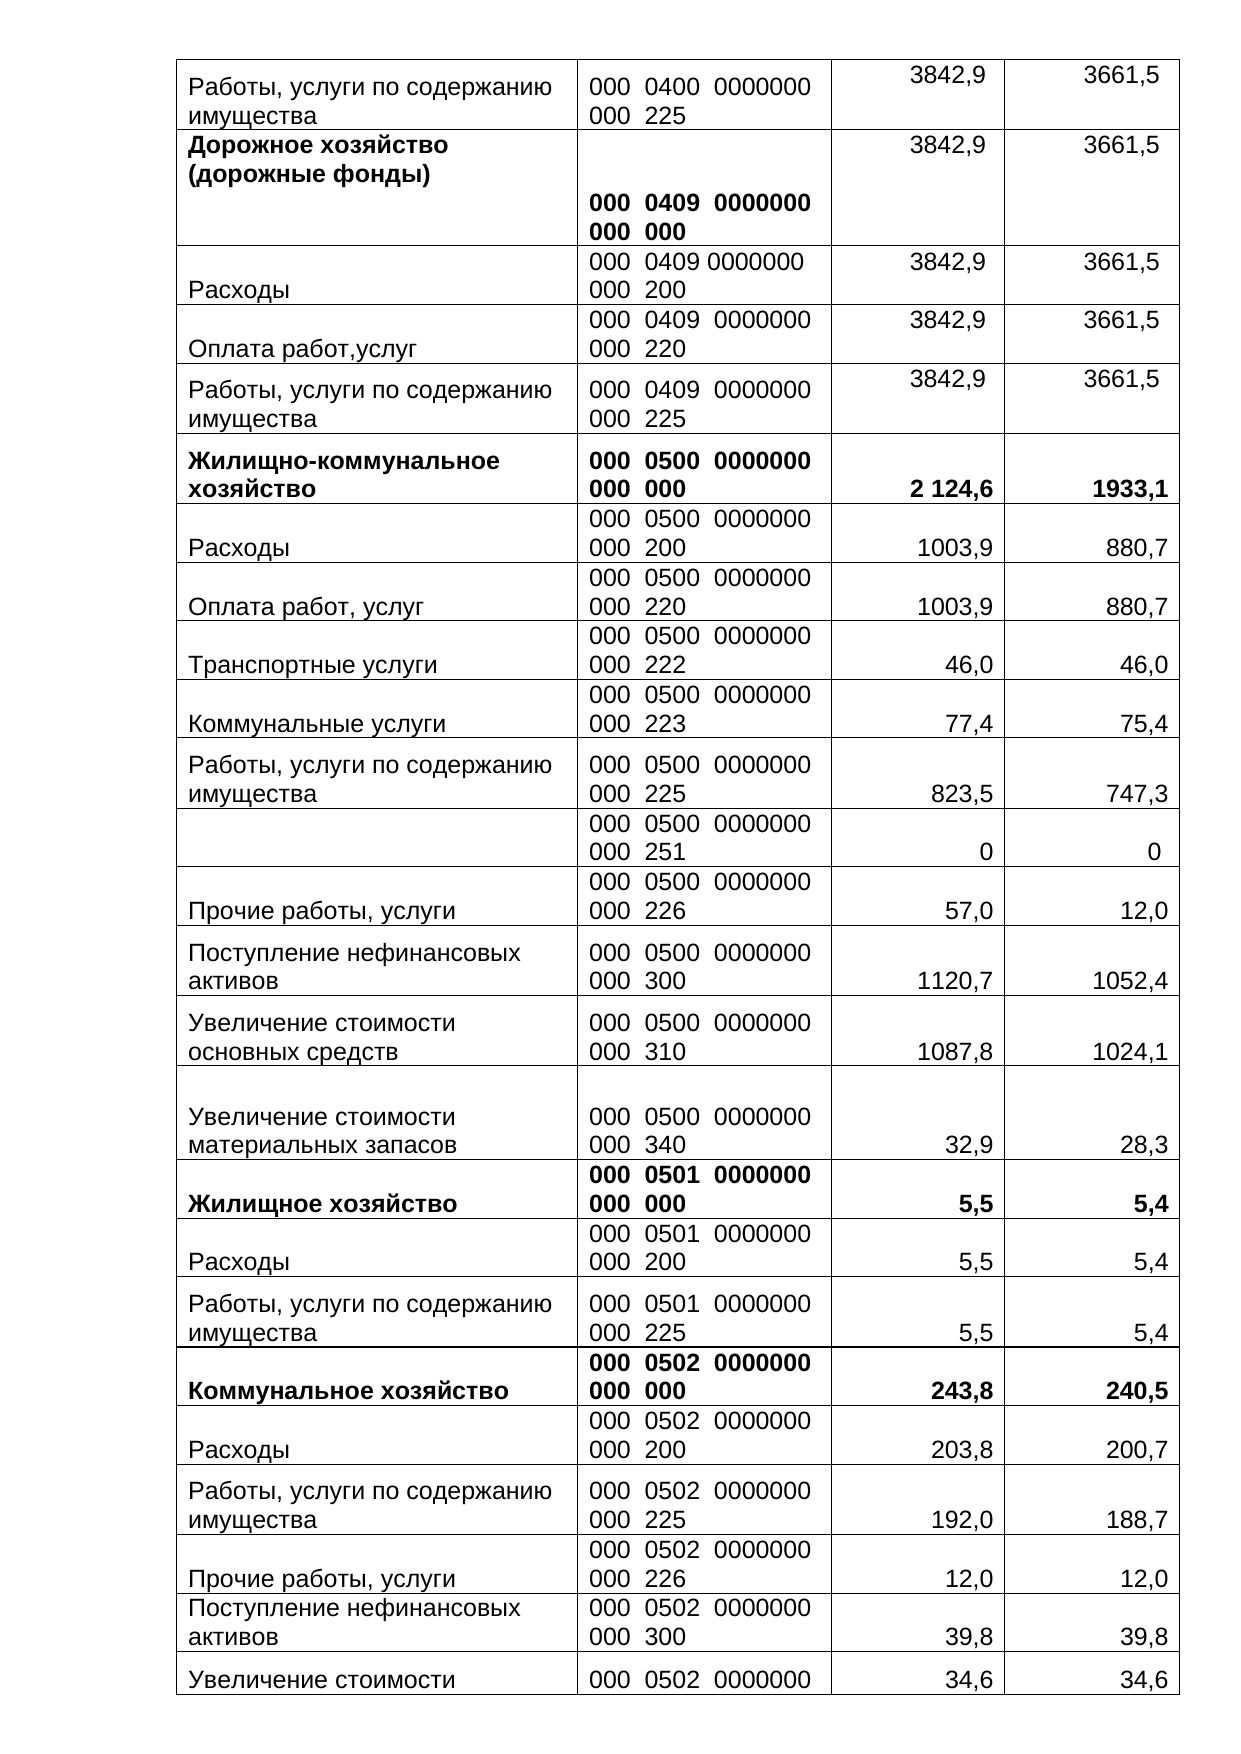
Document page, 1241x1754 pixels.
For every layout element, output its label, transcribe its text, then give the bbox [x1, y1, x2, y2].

table_cell Расходы [177, 504, 577, 562]
table_cell 39,8 [1005, 1594, 1179, 1651]
table_cell 46,0 [1005, 621, 1179, 679]
table_cell 39,8 [832, 1594, 1004, 1651]
table_cell 1052,4 [1005, 926, 1179, 995]
table_cell 0 [832, 809, 1004, 866]
table_cell Прочие работы, услуги [177, 1535, 577, 1592]
table_cell 5,5 [832, 1277, 1004, 1346]
table_cell 000 0502 0000000 000 200 [578, 1406, 831, 1463]
table_cell 1024,1 [1005, 996, 1179, 1065]
table_cell 000 0500 0000000 000 251 [578, 809, 831, 866]
table_cell Поступление нефинансовых активов [177, 926, 577, 995]
table_cell Прочие работы, услуги [177, 867, 577, 925]
table_cell 5,5 [832, 1160, 1004, 1218]
table_cell 000 0500 0000000 000 000 [578, 434, 831, 503]
table_cell Жилищное хозяйство [177, 1160, 577, 1218]
table_cell 12,0 [1005, 1535, 1179, 1592]
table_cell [578, 1652, 831, 1694]
table_cell 243,8 [832, 1348, 1004, 1405]
table_cell 2 124,6 [832, 434, 1004, 503]
table_cell 000 0500 0000000 000 310 [578, 996, 831, 1065]
table_cell Коммунальные услуги [177, 680, 577, 737]
table_cell 000 0500 0000000 000 340 [578, 1066, 831, 1159]
table_cell 3842,9 [832, 60, 1004, 129]
table_cell Работы, услуги по содержанию имущества [177, 364, 577, 433]
table_cell 000 0501 0000000 000 000 [578, 1160, 831, 1218]
table_cell 000 0502 0000000 000 225 [578, 1465, 831, 1534]
table_cell 000 0409 0000000 000 000 [578, 130, 831, 245]
table_cell 34,6 [832, 1652, 1004, 1694]
table_cell 5,5 [832, 1219, 1004, 1276]
table_cell 000 0502 0000000 000 000 [578, 1348, 831, 1405]
table_cell 000 0500 0000000 000 223 [578, 680, 831, 737]
table_cell 3842,9 [832, 130, 1004, 245]
table_cell 46,0 [832, 621, 1004, 679]
table_cell 5,4 [1005, 1219, 1179, 1276]
table_cell 5,4 [1005, 1160, 1179, 1218]
table_cell Расходы [177, 246, 577, 304]
table_cell 3842,9 [832, 364, 1004, 433]
table_cell 1087,8 [832, 996, 1004, 1065]
table_cell 3661,5 [1005, 60, 1179, 129]
table_cell 823,5 [832, 738, 1004, 808]
table_cell 28,3 [1005, 1066, 1179, 1159]
table_cell Коммунальное хозяйство [177, 1348, 577, 1405]
table_cell 3842,9 [832, 305, 1004, 362]
table_cell 12,0 [832, 1535, 1004, 1592]
table_cell Расходы [177, 1406, 577, 1463]
table_cell 34,6 [1005, 1652, 1179, 1694]
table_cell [177, 1652, 577, 1694]
table_cell 000 0502 0000000 000 226 [578, 1535, 831, 1592]
table_cell 880,7 [1005, 563, 1179, 620]
table_cell 32,9 [832, 1066, 1004, 1159]
table_cell 3661,5 [1005, 130, 1179, 245]
table_cell 188,7 [1005, 1465, 1179, 1534]
table_cell 200,7 [1005, 1406, 1179, 1463]
table_cell 77,4 [832, 680, 1004, 737]
table_cell Работы, услуги по содержанию имущества [177, 1277, 577, 1346]
table_cell 000 0409 0000000 000 220 [578, 305, 831, 362]
table_cell 1003,9 [832, 563, 1004, 620]
table_cell 1933,1 [1005, 434, 1179, 503]
table_cell 3661,5 [1005, 364, 1179, 433]
table_cell 0 [1005, 809, 1179, 866]
table_cell 000 0500 0000000 000 225 [578, 738, 831, 808]
table_cell 3842,9 [832, 246, 1004, 304]
table_cell 880,7 [1005, 504, 1179, 562]
table_cell 3661,5 [1005, 246, 1179, 304]
table_cell 12,0 [1005, 867, 1179, 925]
table_cell Транспортные услуги [177, 621, 577, 679]
table_cell 1120,7 [832, 926, 1004, 995]
table_cell Жилищно-коммунальное хозяйство [177, 434, 577, 503]
table_cell Оплата работ, услуг [177, 563, 577, 620]
table_cell 000 0400 0000000 000 225 [578, 60, 831, 129]
table_cell 1003,9 [832, 504, 1004, 562]
table_cell Увеличение стоимости материальных запасов [177, 1066, 577, 1159]
table_cell Поступление нефинансовых активов [177, 1594, 577, 1651]
table_cell 000 0409 0000000 000 225 [578, 364, 831, 433]
table_cell Расходы [177, 1219, 577, 1276]
table_cell 000 0501 0000000 000 200 [578, 1219, 831, 1276]
table_cell Оплата работ,услуг [177, 305, 577, 362]
table_cell [177, 809, 577, 866]
table_cell 5,4 [1005, 1277, 1179, 1346]
table_cell 000 0500 0000000 000 220 [578, 563, 831, 620]
table_cell 192,0 [832, 1465, 1004, 1534]
table_cell 000 0502 0000000 000 300 [578, 1594, 831, 1651]
table_cell 000 0500 0000000 000 226 [578, 867, 831, 925]
table_cell Дорожное хозяйство (дорожные фонды) [177, 130, 577, 245]
table_cell 240,5 [1005, 1348, 1179, 1405]
table_cell 000 0500 0000000 000 222 [578, 621, 831, 679]
table_cell 000 0501 0000000 000 225 [578, 1277, 831, 1346]
table_cell 3661,5 [1005, 305, 1179, 362]
table_cell Работы, услуги по содержанию имущества [177, 738, 577, 808]
table_cell 000 0500 0000000 000 200 [578, 504, 831, 562]
table_cell Увеличение стоимости основных средств [177, 996, 577, 1065]
table_cell 747,3 [1005, 738, 1179, 808]
table_cell 000 0500 0000000 000 300 [578, 926, 831, 995]
table_cell 203,8 [832, 1406, 1004, 1463]
table_cell 000 0409 0000000 000 200 [578, 246, 831, 304]
table_cell 75,4 [1005, 680, 1179, 737]
table_cell Работы, услуги по содержанию имущества [177, 60, 577, 129]
table_cell 57,0 [832, 867, 1004, 925]
table_cell Работы, услуги по содержанию имущества [177, 1465, 577, 1534]
